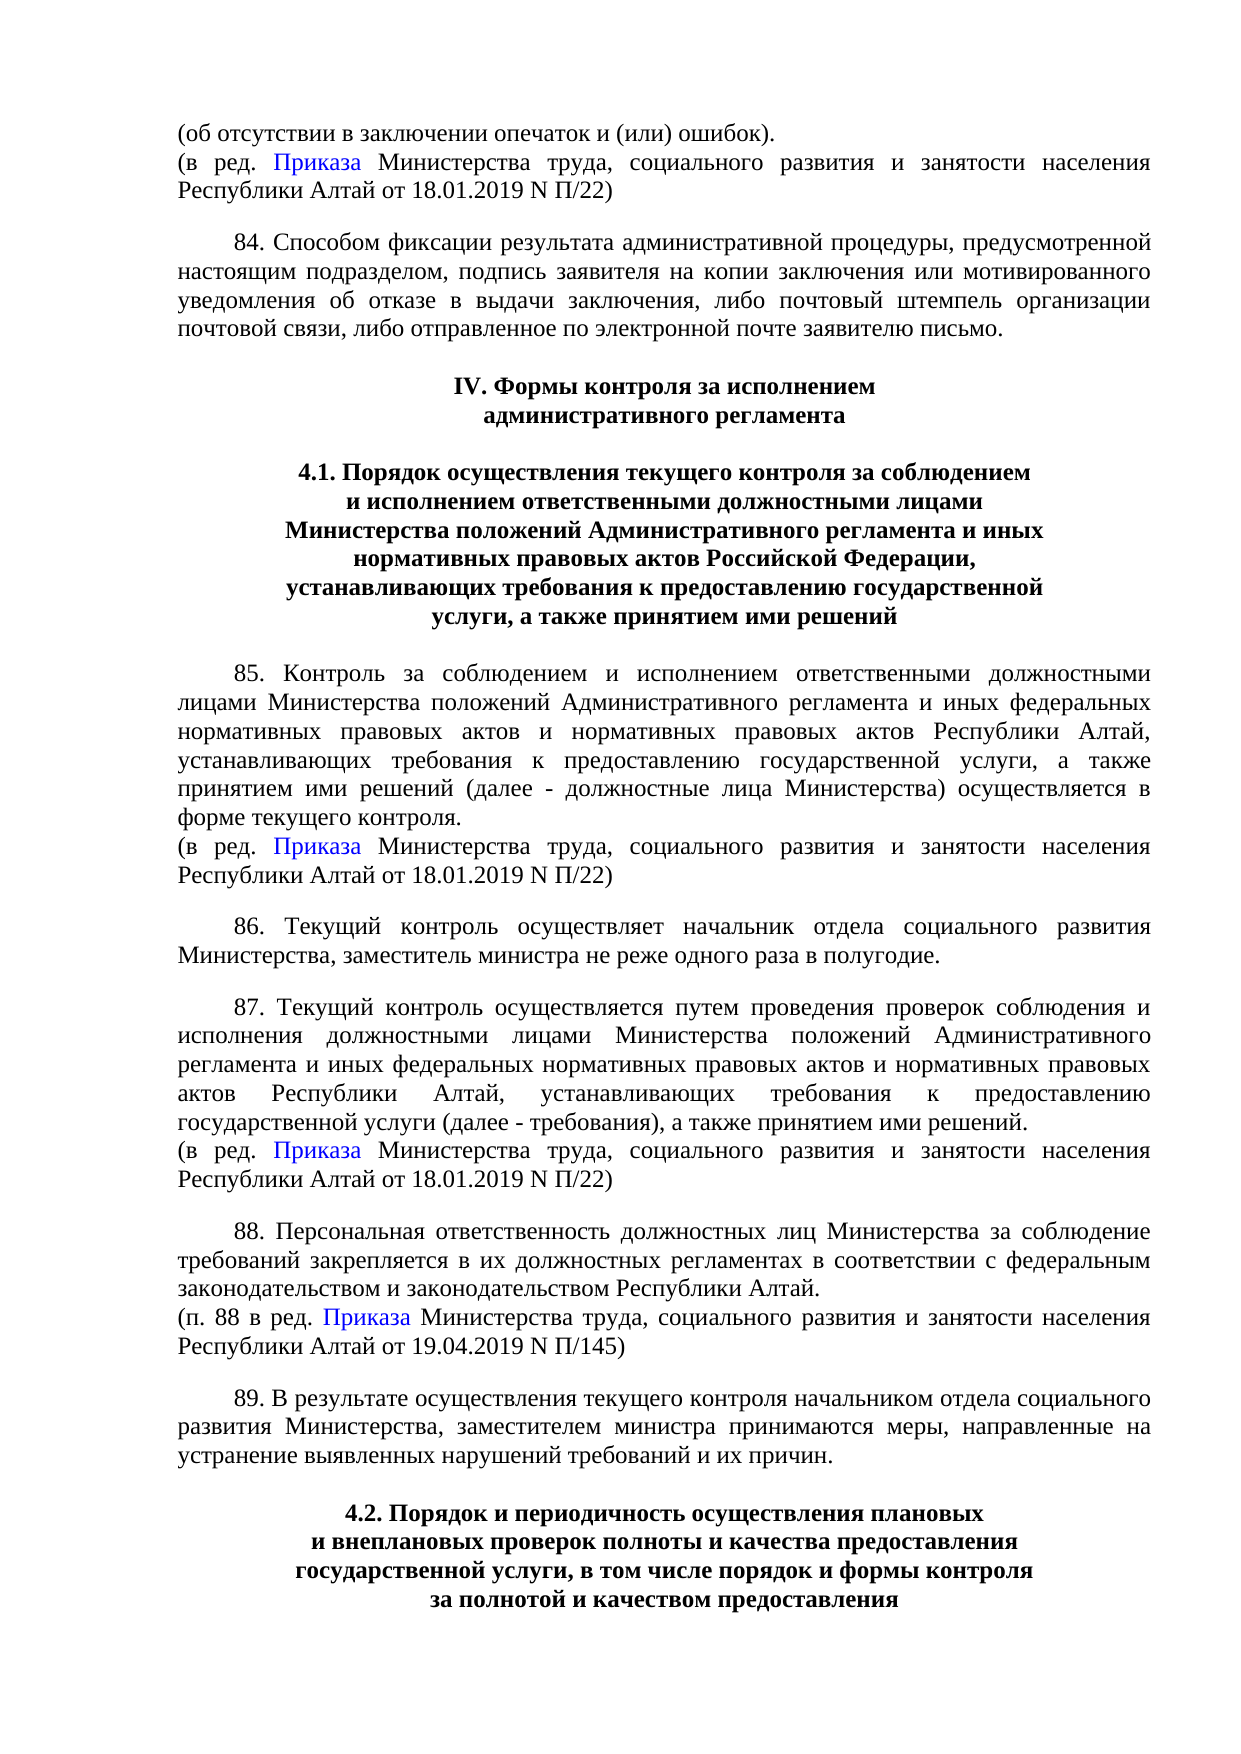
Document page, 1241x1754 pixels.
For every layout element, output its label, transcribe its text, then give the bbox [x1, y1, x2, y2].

title устанавливающих требования к предоставлению государственной [177, 572, 1152, 601]
text (в ред. Приказа Министерства труда, социального развития и занятости населения Республики Алтай от 18.01.2019 N П/22) [177, 147, 1152, 204]
text 88. Персональная ответственность должностных лиц Министерства за соблюдение требований закрепляется в их должностных регламентах в соответствии с федеральным законодательством и законодательством Республики Алтай. [177, 1216, 1152, 1302]
text 86. Текущий контроль осуществляет начальник отдела социального развития Министерства, заместитель министра не реже одного раза в полугодие. [177, 911, 1152, 969]
title за полнотой и качеством предоставления [177, 1584, 1152, 1613]
text (п. 88 в ред. Приказа Министерства труда, социального развития и занятости населения Республики Алтай от 19.04.2019 N П/145) [177, 1302, 1152, 1360]
title услуги, а также принятием ими решений [177, 601, 1152, 630]
text 85. Контроль за соблюдением и исполнением ответственными должностными лицами Министерства положений Административного регламента и иных федеральных нормативных правовых актов и нормативных правовых актов Республики Алтай, устанавливающих требования к предоставлению государственной услуги, а также принятием ими решений (далее - должностные лица Министерства) осуществляется в форме текущего контроля. [177, 658, 1152, 831]
text (в ред. Приказа Министерства труда, социального развития и занятости населения Республики Алтай от 18.01.2019 N П/22) [177, 831, 1152, 888]
title нормативных правовых актов Российской Федерации, [177, 543, 1152, 572]
text 87. Текущий контроль осуществляется путем проведения проверок соблюдения и исполнения должностными лицами Министерства положений Административного регламента и иных федеральных нормативных правовых актов и нормативных правовых актов Республики Алтай, устанавливающих требования к предоставлению государственной услуги (далее - требования), а также принятием ими решений. [177, 992, 1152, 1136]
title IV. Формы контроля за исполнением [177, 371, 1152, 400]
title Министерства положений Административного регламента и иных [177, 515, 1152, 543]
text 89. В результате осуществления текущего контроля начальником отдела социального развития Министерства, заместителем министра принимаются меры, направленные на устранение выявленных нарушений требований и их причин. [177, 1383, 1152, 1469]
title и исполнением ответственными должностными лицами [177, 486, 1152, 515]
text 84. Способом фиксации результата административной процедуры, предусмотренной настоящим подразделом, подпись заявителя на копии заключения или мотивированного уведомления об отказе в выдачи заключения, либо почтовый штемпель организации почтовой связи, либо отправленное по электронной почте заявителю письмо. [177, 227, 1152, 342]
text (в ред. Приказа Министерства труда, социального развития и занятости населения Республики Алтай от 18.01.2019 N П/22) [177, 1136, 1152, 1193]
title и внеплановых проверок полноты и качества предоставления [177, 1526, 1152, 1555]
title 4.1. Порядок осуществления текущего контроля за соблюдением [177, 457, 1152, 486]
title административного регламента [177, 400, 1152, 428]
title государственной услуги, в том числе порядок и формы контроля [177, 1555, 1152, 1584]
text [177, 118, 1152, 147]
title 4.2. Порядок и периодичность осуществления плановых [177, 1498, 1152, 1526]
